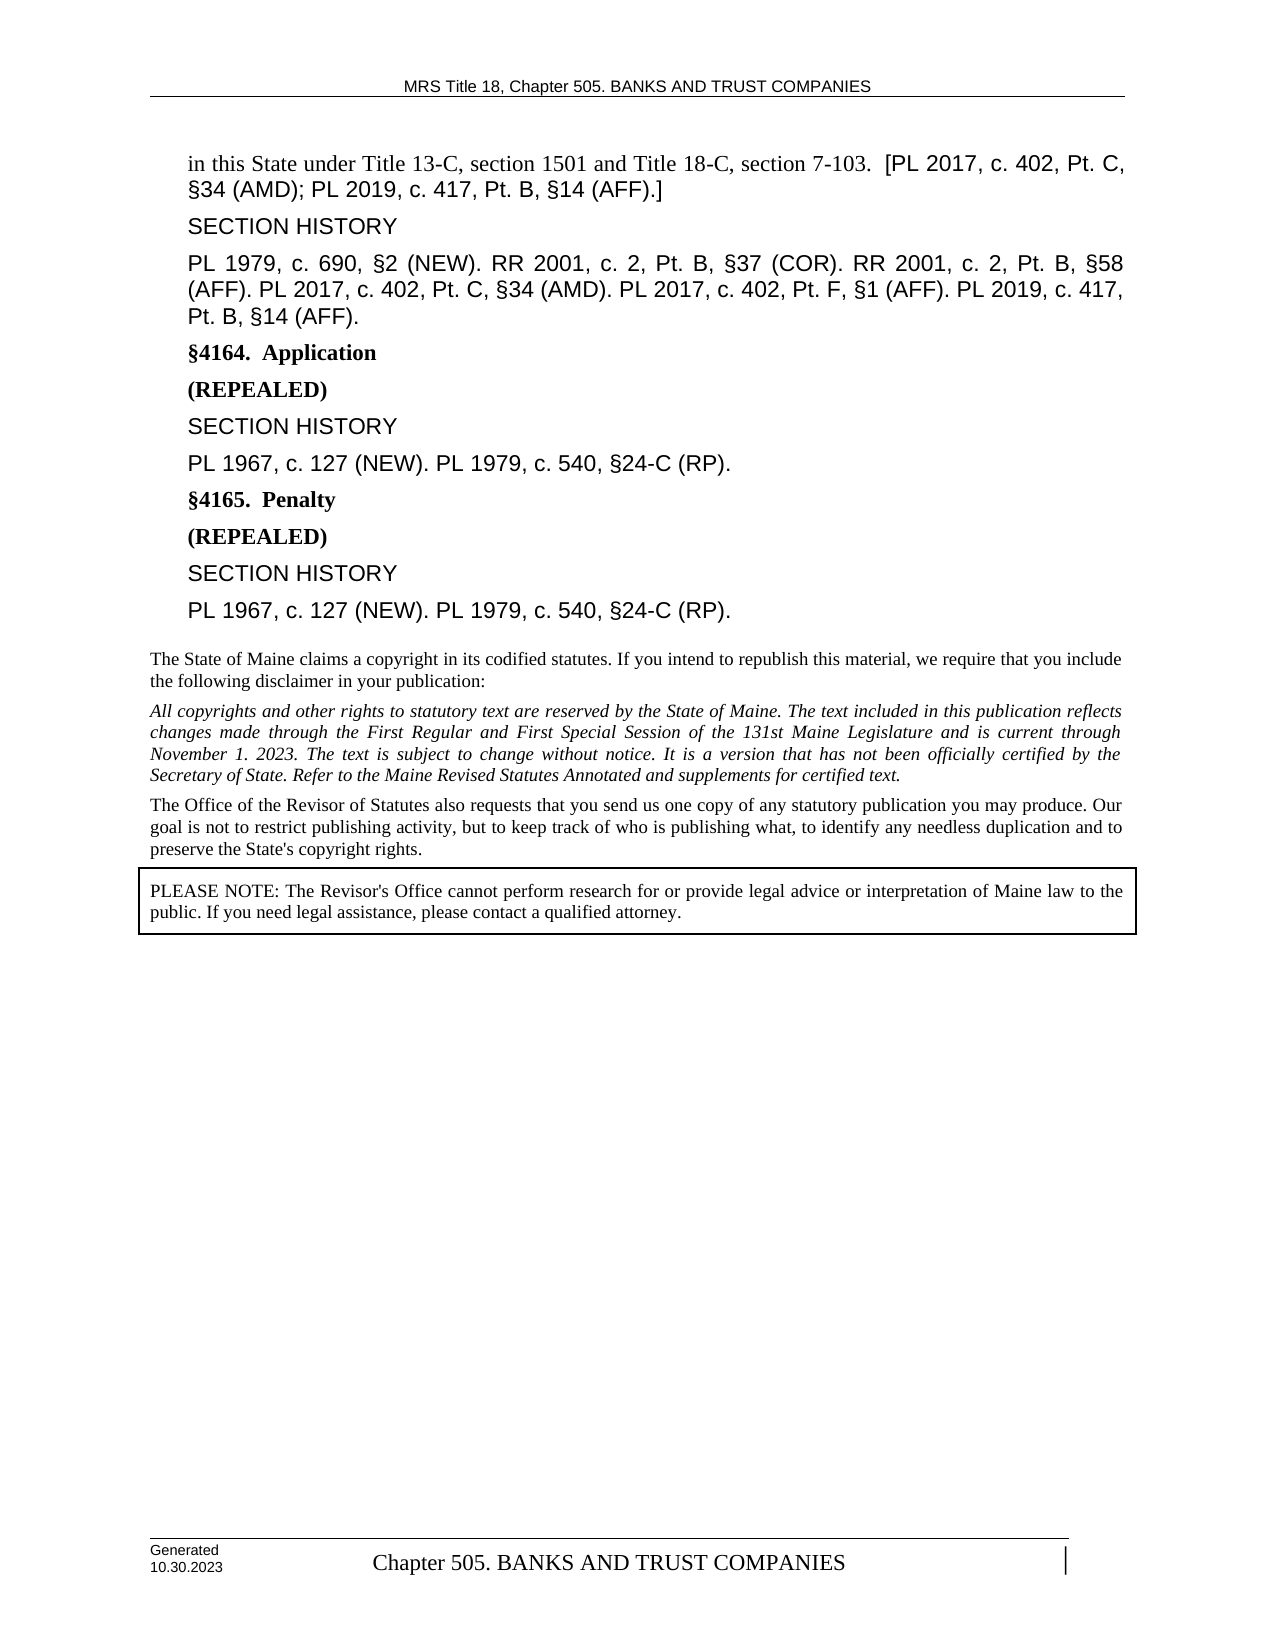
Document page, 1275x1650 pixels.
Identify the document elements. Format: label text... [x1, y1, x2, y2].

text The Office of the Revisor of Statutes also requests that you send us one copy of any statutory publication you may produce. Our goal is not to restrict publishing activity, but to keep track of who is publishing what, to identify any needless duplication and to preserve the State's copyright rights. [150, 794, 1125, 859]
text PLEASE NOTE: The Revisor's Office cannot perform research for or provide legal advice or interpretation of Maine law to the public. If you need legal assistance, please contact a qualified attorney. [140, 869, 1135, 933]
text SECTION HISTORY [187, 213, 1125, 239]
text SECTION HISTORY [187, 413, 1125, 439]
text PL 1979, c. 690, §2 (NEW). RR 2001, c. 2, Pt. B, §37 (COR). RR 2001, c. 2, Pt. B, §58 (AFF). PL 2017, c. 402, Pt. C, §34 (AMD). PL 2017, c. 402, Pt. F, §1 (AFF). PL 2019, c. 417, Pt. B, §14 (AFF). [187, 250, 1125, 329]
text All copyrights and other rights to statutory text are reserved by the State of Maine. The text included in this publication reflects changes made through the First Regular and First Special Session of the 131st Maine Legislature and is current through November 1. 2023 . The text is subject to change without notice. It is a version that has not been officially certified by the Secretary of State. Refer to the Maine Revised Statutes Annotated and supplements for certified text. [150, 700, 1125, 786]
text PL 1967, c. 127 (NEW). PL 1979, c. 540, §24-C (RP). [187, 597, 1125, 623]
text (REPEALED) [187, 376, 1125, 403]
text The State of Maine claims a copyright in its codified statutes. If you intend to republish this material, we require that you include the following disclaimer in your publication: [150, 648, 1125, 691]
text SECTION HISTORY [187, 560, 1125, 586]
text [187, 150, 1125, 203]
text PL 1967, c. 127 (NEW). PL 1979, c. 540, §24-C (RP). [187, 450, 1125, 476]
text (REPEALED) [187, 523, 1125, 550]
text §4164. Application [187, 339, 1125, 366]
text §4165. Penalty [187, 487, 1125, 513]
